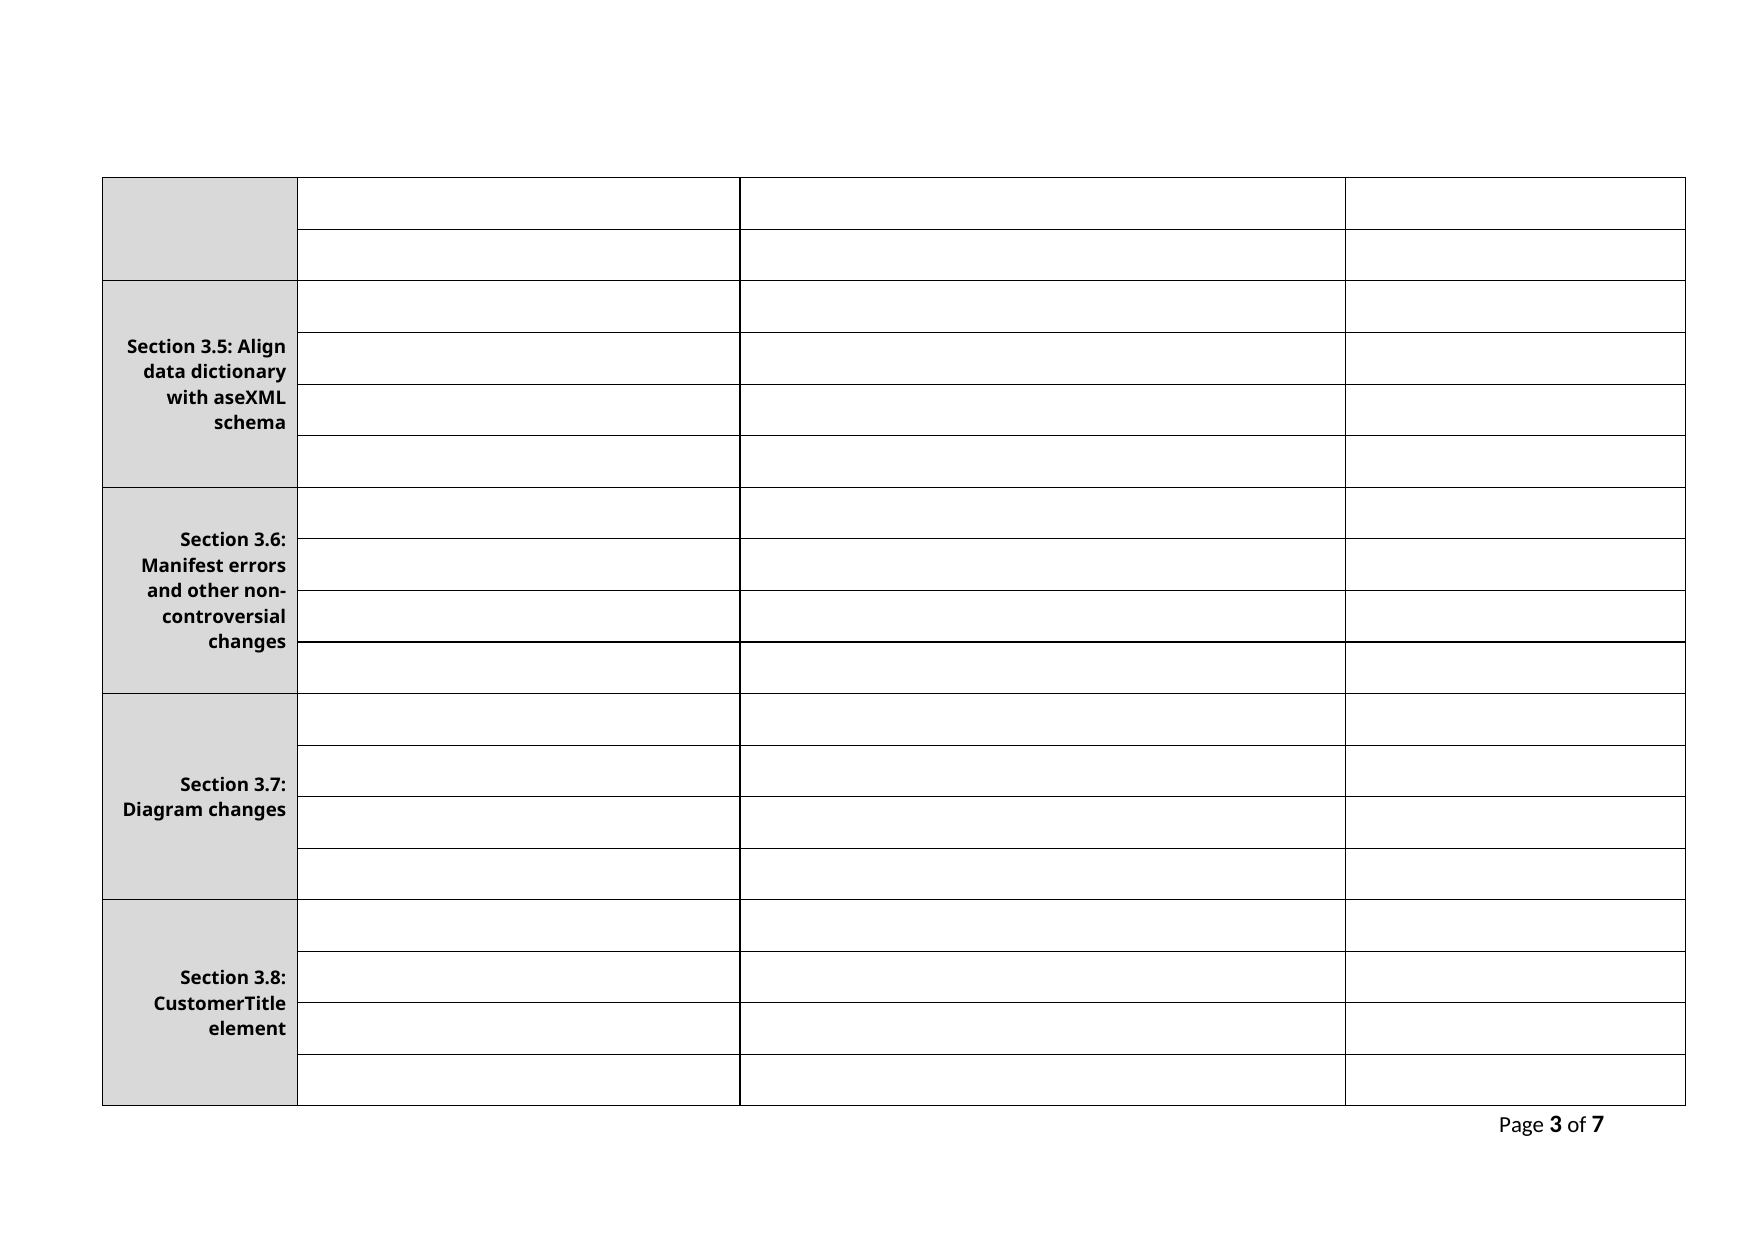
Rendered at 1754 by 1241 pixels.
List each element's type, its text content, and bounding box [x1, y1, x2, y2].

table_cell [298, 900, 739, 951]
table_cell Section 3.8: CustomerTitle element [103, 900, 297, 1105]
table_cell [1346, 488, 1685, 538]
table_cell [1346, 385, 1685, 435]
table_cell [298, 849, 739, 899]
table_cell [298, 952, 739, 1002]
table_cell [1346, 1055, 1685, 1105]
table_cell [741, 488, 1345, 538]
table_cell [741, 643, 1345, 693]
table_cell Section 3.5: Align data dictionary with aseXML schema [103, 281, 297, 487]
table_cell [298, 281, 739, 332]
table_cell [1346, 797, 1685, 848]
table_cell [298, 591, 739, 641]
table_cell [1346, 178, 1685, 229]
table_cell [298, 797, 739, 848]
table_cell [741, 436, 1345, 487]
table_cell [298, 643, 739, 693]
table_cell [1346, 694, 1685, 744]
table_cell [1346, 591, 1685, 641]
table_cell [1346, 539, 1685, 590]
table_cell [298, 1003, 739, 1054]
table_cell [1346, 643, 1685, 693]
table_cell [298, 539, 739, 590]
table_cell [1346, 333, 1685, 383]
table_cell [741, 281, 1345, 332]
table_cell [1346, 281, 1685, 332]
table_cell [1346, 1003, 1685, 1054]
table_cell [298, 488, 739, 538]
table_cell [1346, 900, 1685, 951]
table_cell [741, 230, 1345, 280]
table_cell [298, 230, 739, 280]
table_cell [741, 591, 1345, 641]
table_cell [741, 849, 1345, 899]
table_cell [1346, 849, 1685, 899]
table_cell [298, 436, 739, 487]
table_cell [298, 1055, 739, 1105]
table_cell Section 3.6: Manifest errors and other non-controversial changes [103, 488, 297, 693]
table_cell [741, 694, 1345, 744]
table_cell [741, 900, 1345, 951]
table_cell [1346, 230, 1685, 280]
table_cell [741, 746, 1345, 796]
table_cell [298, 178, 739, 229]
table_cell [741, 385, 1345, 435]
table_cell [741, 952, 1345, 1002]
table_cell [741, 539, 1345, 590]
table_cell [1346, 436, 1685, 487]
table_cell [298, 694, 739, 744]
table_cell [741, 1055, 1345, 1105]
table_cell [741, 333, 1345, 383]
table_cell [298, 385, 739, 435]
table_cell [1346, 952, 1685, 1002]
table_cell [741, 1003, 1345, 1054]
table_cell [741, 178, 1345, 229]
table_cell [298, 333, 739, 383]
table_cell [1346, 746, 1685, 796]
table_cell [741, 797, 1345, 848]
table_cell [298, 746, 739, 796]
table_cell Section 3.7: Diagram changes [103, 694, 297, 899]
